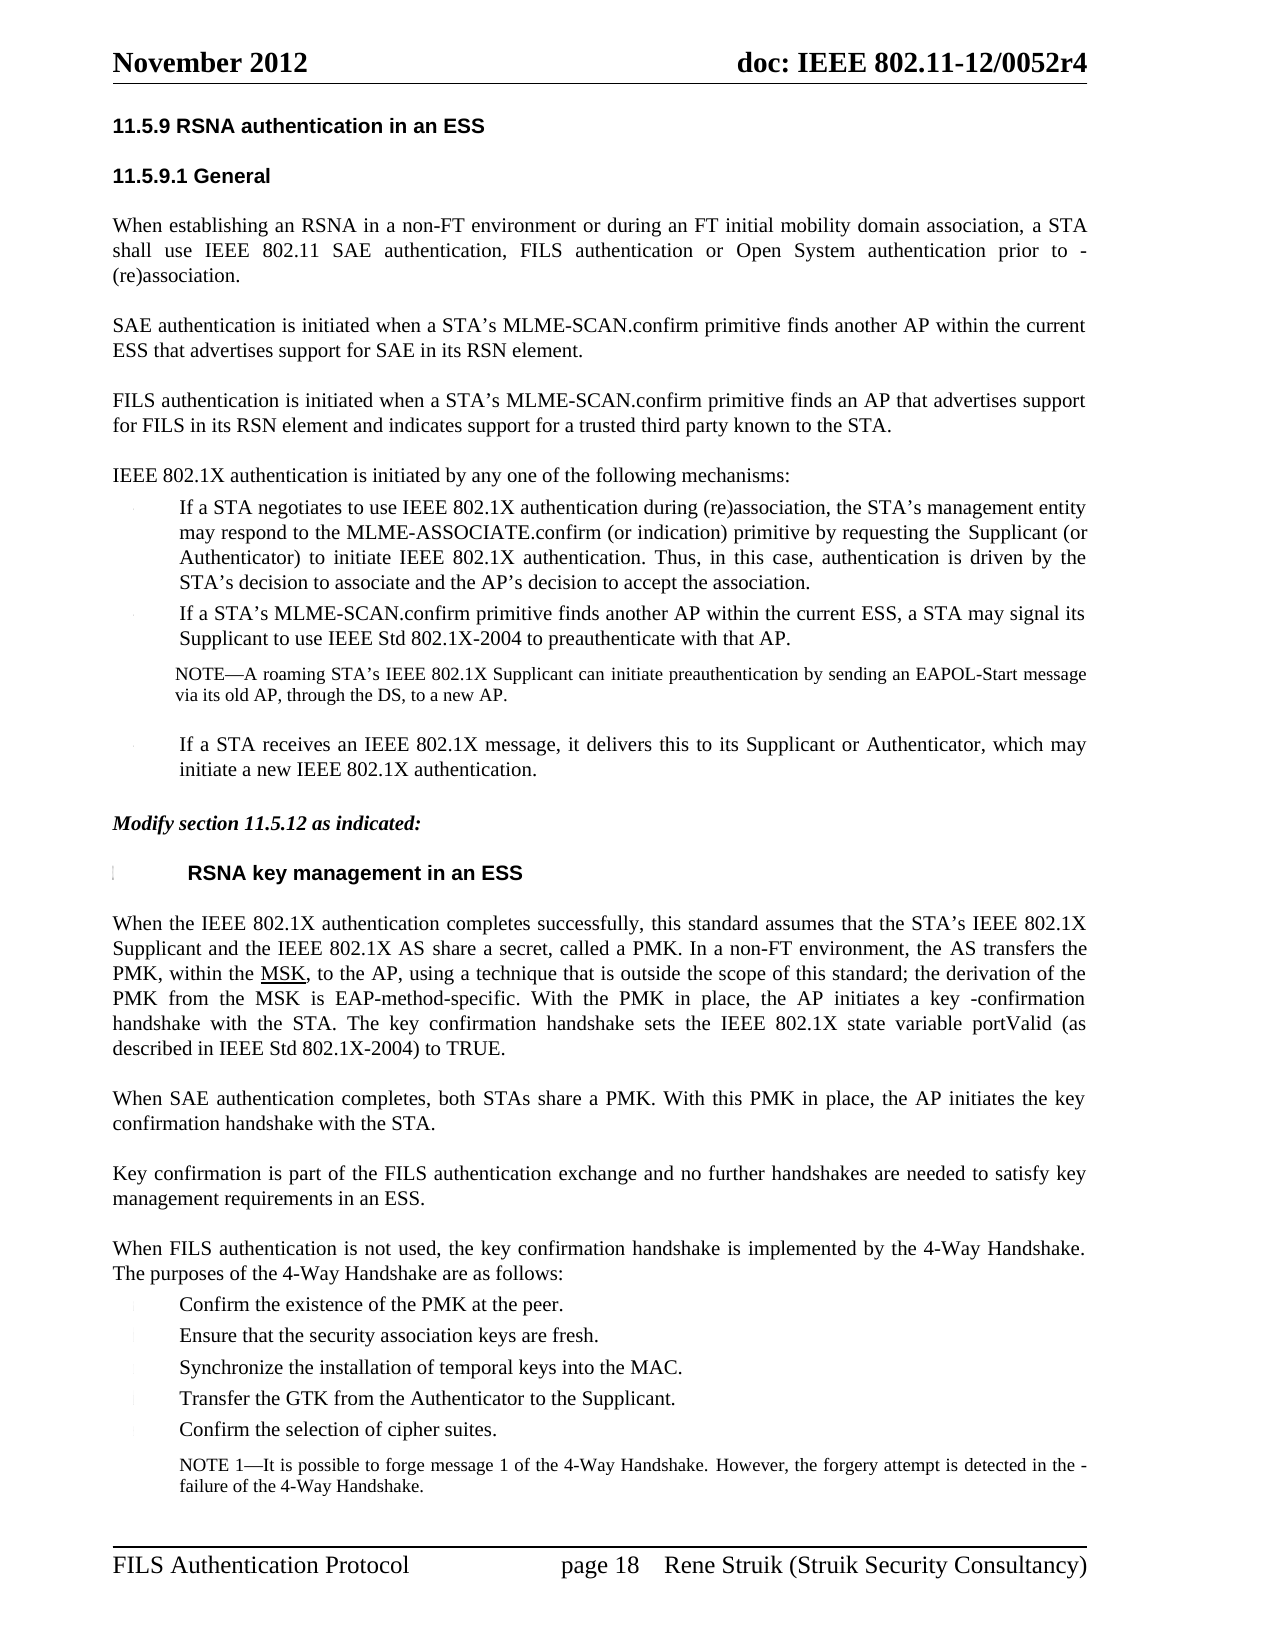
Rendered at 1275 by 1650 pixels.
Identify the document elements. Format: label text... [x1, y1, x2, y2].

text When SAE authentication completes, both STAs share a PMK. With this PMK in place, the AP initiates the key confirmation handshake with the STA. [112, 1085, 1087, 1135]
list Ensure that the security association keys are fresh. [133, 1322, 1087, 1347]
list Confirm the selection of cipher suites. [133, 1416, 1087, 1441]
text 11.5.9 RSNA authentication in an ESS [112, 112, 1087, 137]
list If a STA’s MLME-SCAN.confirm primitive finds another AP within the current ESS, a STA may signal its Supplicant to use IEEE Std 802.1X-2004 to preauthenticate with that AP. [133, 600, 1087, 650]
text When FILS authentication is not used, the key confirmation handshake is implemented by the 4-Way Handshake. The purposes of the 4-Way Handshake are as follows: [112, 1235, 1087, 1285]
list If a STA negotiates to use IEEE 802.1X authentication during (re)association, the STA’s management entity may(#12694) respond to the MLME-ASSOCIATE.confirm (or indication) primitive by requesting the (#3098)Supplicant (or (#3098)Authenticator) to initiate IEEE 802.1X authentication. Thus, in this case, authentication is driven by the STA’s decision to associate and the AP’s decision to accept the association. [133, 494, 1087, 594]
list Synchronize the installation of temporal keys into the MAC. [133, 1354, 1087, 1379]
text Key confirmation is part of the FILS authentication exchange and no further handshakes are needed to satisfy key management requirements in an ESS.(11s) [112, 1160, 1087, 1210]
list If a STA receives an IEEE 802.1X message, it delivers this to its Supplicant or Authenticator, which may initiate a new IEEE 802.1X authentication. [133, 731, 1087, 781]
text Modify section 11.5.12 as indicated: [112, 811, 1087, 835]
list Confirm the existence of the PMK at the peer. [133, 1291, 1087, 1316]
text FILS authentication is initiated when a STA’s MLME-SCAN.confirm primitive finds an AP that advertises support for FILS in its RSN element and indicates support for a trusted third party known to the STA.(11s) [112, 387, 1087, 437]
text 11.5.9.1 General(#28) [112, 162, 1087, 187]
text IEEE 802.1X authentication is initiated by any one of the following mechanisms: [112, 462, 1087, 487]
text SAE authentication is initiated when a STA’s MLME-SCAN.confirm primitive finds another AP within the current ESS that advertises support for SAE in its RSN element. [112, 312, 1087, 362]
text NOTE—A roaming STA’s IEEE 802.1X Supplicant can(#1520) initiate preauthentication by sending an EAPOL-Start message via its old AP, through the DS, to a new AP. [175, 662, 1087, 706]
text NOTE 1—It is possible to forge message 1 of the 4-Way Handshake.(#12703) However, the forgery attempt is(#10369) detected in the -failure of the 4-Way Handshake. [179, 1454, 1087, 1497]
text When establishing an RSNA in a non-FT environment or during an FT initial mobility domain association,(#1040) a STA shall use IEEE 802.11 SAE authentication, FILS authentication or(11s) Open System authentication prior to -(re)association. [112, 212, 1087, 287]
text When the IEEE 802.1X authentication completes successfully, this standard assumes that the STA’s IEEE 802.1X Supplicant and the IEEE 802.1X AS (#10369)share a secret, called a PMK. In a non-FT environment, the(#1042) AS transfers the PMK, within the MSK, to the AP, using a technique that is outside the scope of this standard; the derivation of the PMK from the MSK is EAP-method-specific. With the PMK in place, the AP initiates a key -confirmation handshake with the STA. The key confirmation handshake sets the IEEE 802.1X state variable portValid (as described in IEEE Std 802.1X-2004) to TRUE. [112, 910, 1087, 1060]
list Transfer the GTK from the Authenticator to the Supplicant. [133, 1385, 1087, 1410]
list RSNA key management in an ESS [112, 860, 1087, 885]
